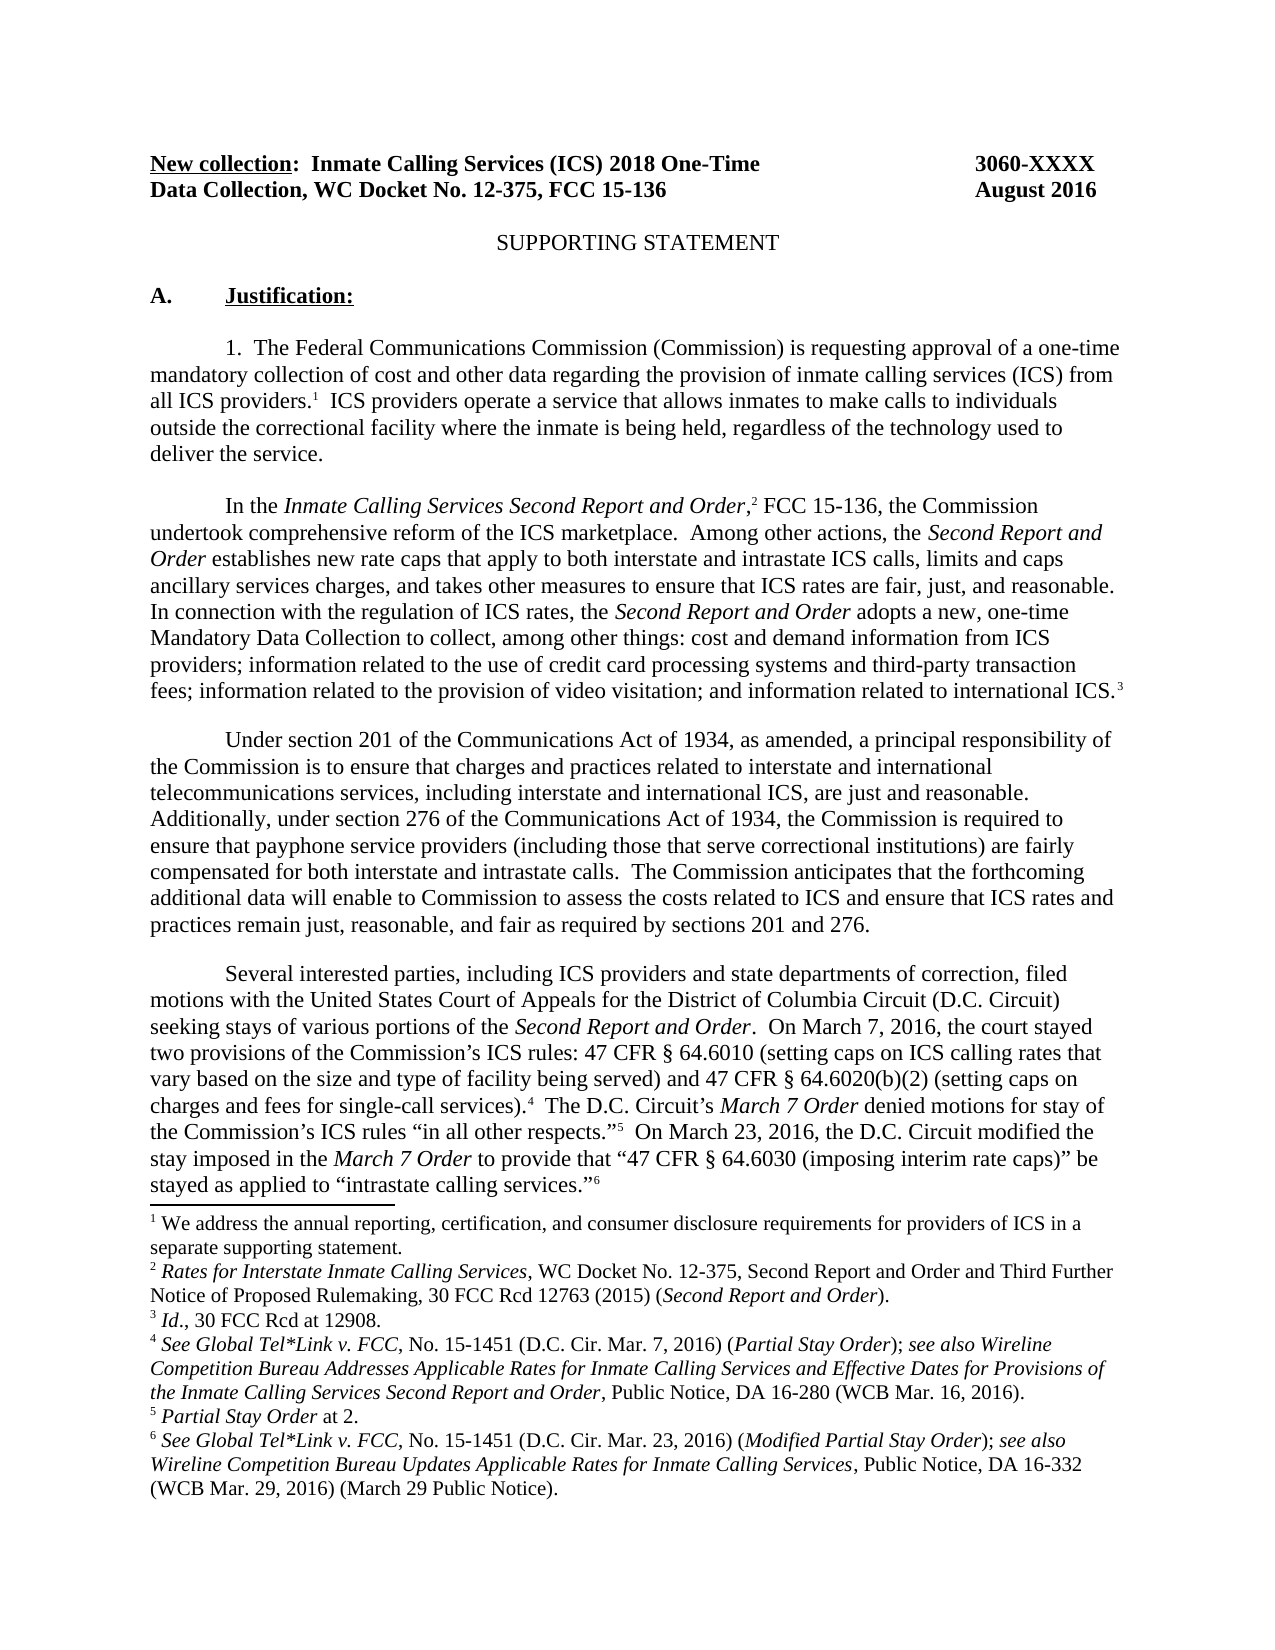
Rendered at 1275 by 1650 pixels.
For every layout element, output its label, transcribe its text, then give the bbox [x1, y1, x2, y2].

text 1. The Federal Communications Commission (Commission) is requesting approval of a one-time mandatory collection of cost and other data regarding the provision of inmate calling services (ICS) from all ICS providers. ICS providers operate a service that allows inmates to make calls to individuals outside the correctional facility where the inmate is being held, regardless of the technology used to deliver the service. [150, 334, 1125, 466]
text Several interested parties, including ICS providers and state departments of correction, filed motions with the United States Court of Appeals for the District of Columbia Circuit (D.C. Circuit) seeking stays of various portions of the Second Report and Order. On March 7, 2016, the court stayed two provisions of the Commission’s ICS rules: 47 CFR § 64.6010 (setting caps on ICS calling rates that vary based on the size and type of facility being served) and 47 CFR § 64.6020(b)(2) (setting caps on charges and fees for single-call services). The D.C. Circuit’s March 7 Order denied motions for stay of the Commission’s ICS rules “in all other respects.” On March 23, 2016, the D.C. Circuit modified the stay imposed in the March 7 Order to provide that “47 CFR § 64.6030 (imposing interim rate caps)” be stayed as applied to “intrastate calling services.” [150, 960, 1125, 1197]
text SUPPORTING STATEMENT [150, 229, 1125, 255]
text Data Collection, WC Docket No. 12-375, FCC 15-136 August 2016 [150, 176, 1125, 203]
text In the Inmate Calling Services Second Report and Order, FCC 15-136, the Commission undertook comprehensive reform of the ICS marketplace. Among other actions, the Second Report and Order establishes new rate caps that apply to both interstate and intrastate ICS calls, limits and caps ancillary services charges, and takes other measures to ensure that ICS rates are fair, just, and reasonable. In connection with the regulation of ICS rates, the Second Report and Order adopts a new, one-time Mandatory Data Collection to collect, among other things: cost and demand information from ICS providers; information related to the use of credit card processing systems and third-party transaction fees; information related to the provision of video visitation; and information related to international ICS. [150, 493, 1125, 703]
text New collection: Inmate Calling Services (ICS) 2018 One-Time 3060-XXXX [150, 150, 1125, 176]
text Under section 201 of the Communications Act of 1934, as amended, a principal responsibility of the Commission is to ensure that charges and practices related to interstate and international telecommunications services, including interstate and international ICS, are just and reasonable. Additionally, under section 276 of the Communications Act of 1934, the Commission is required to ensure that payphone service providers (including those that serve correctional institutions) are fairly compensated for both interstate and intrastate calls. The Commission anticipates that the forthcoming additional data will enable to Commission to assess the costs related to ICS and ensure that ICS rates and practices remain just, reasonable, and fair as required by sections 201 and 276. [150, 726, 1125, 937]
text A. Justification: [150, 282, 1125, 308]
